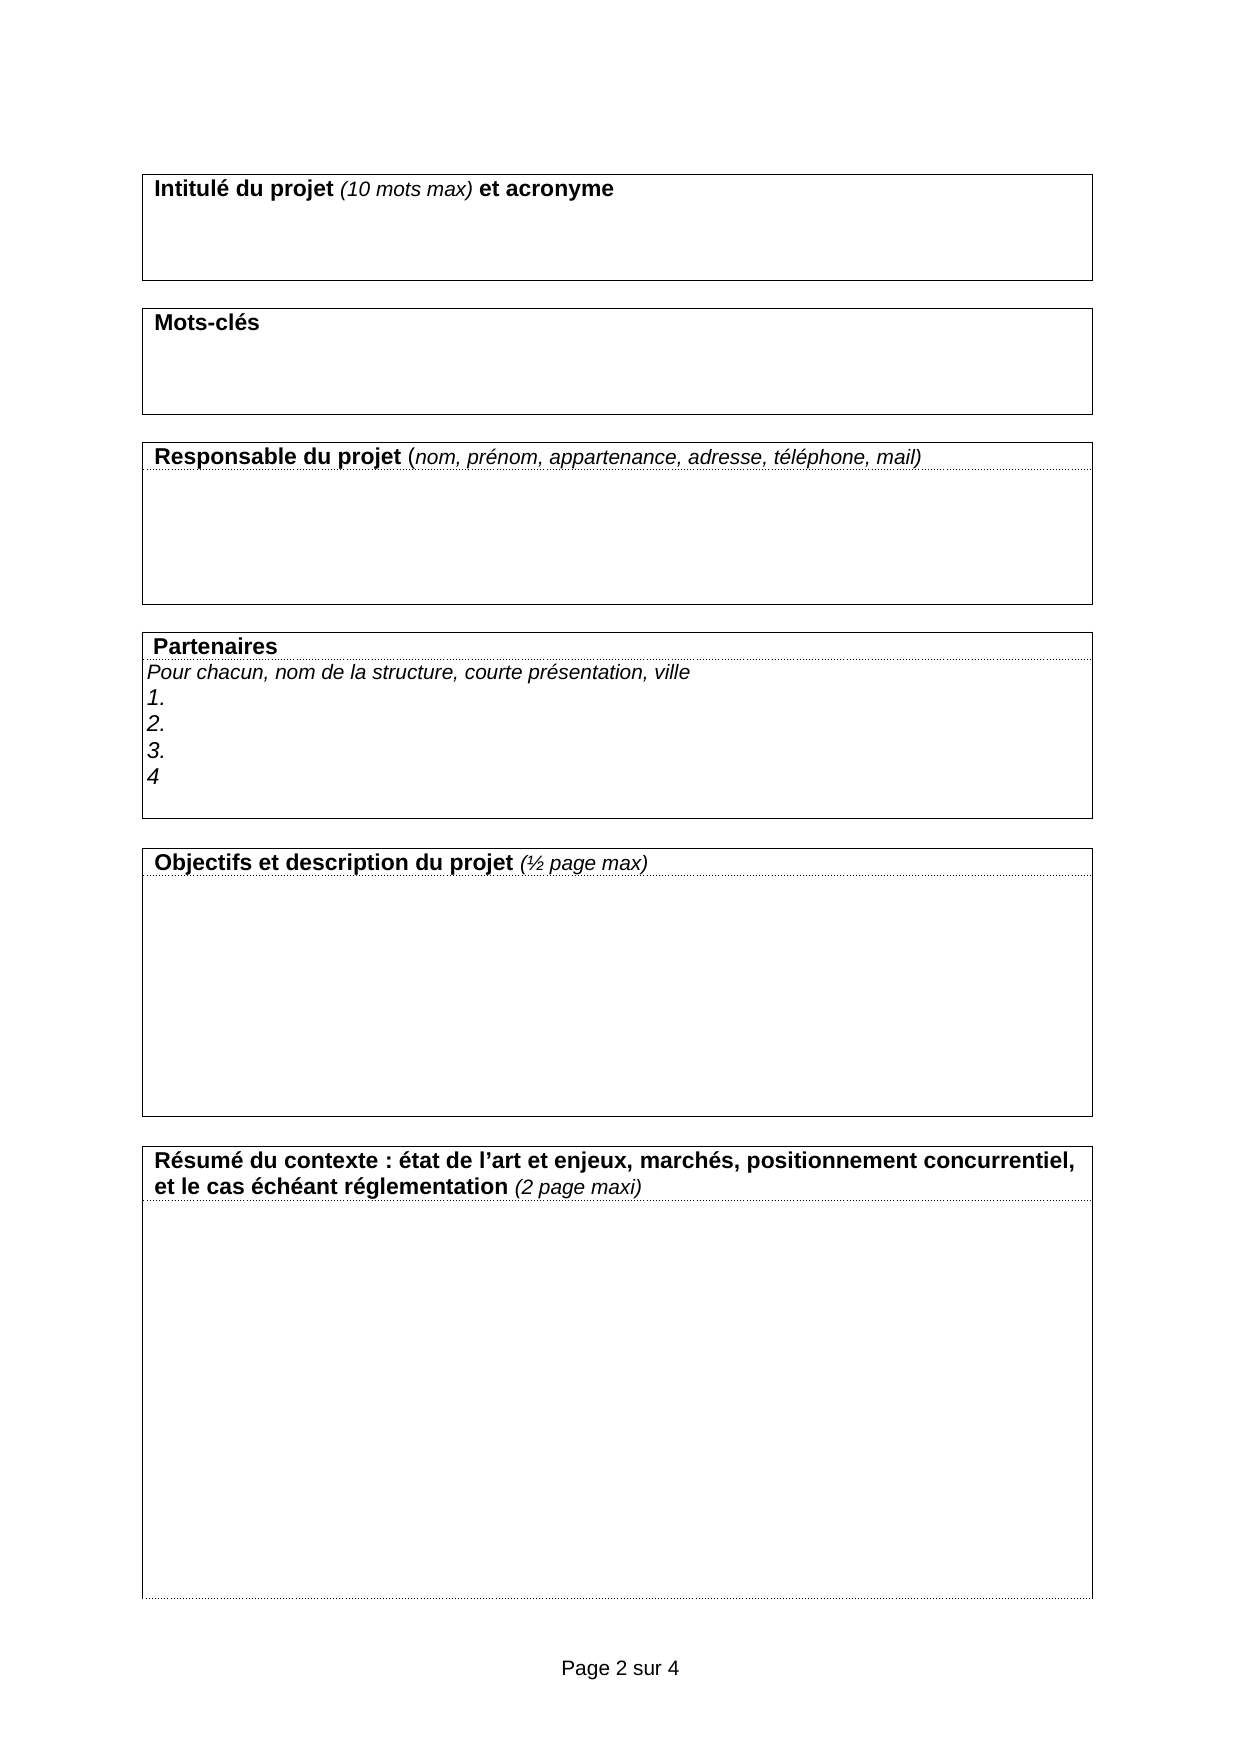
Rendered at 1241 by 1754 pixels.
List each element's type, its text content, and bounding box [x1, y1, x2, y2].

table_header Résumé du contexte : état de l’art et enjeux, marchés, positionnement concurrentiel, et le cas échéant réglementation (2 page maxi) [143, 1147, 1092, 1199]
table_cell [143, 1200, 1092, 1598]
table_header Objectifs et description du projet (½ page max) [143, 849, 1092, 875]
table_header Mots-clés [143, 309, 1092, 414]
table_header Responsable du projet (nom, prénom, appartenance, adresse, téléphone, mail) [143, 443, 1092, 469]
table_cell [143, 875, 1092, 1116]
table_cell Pour chacun, nom de la structure, courte présentation, ville 1. 2. 3. 4 [143, 659, 1092, 818]
table_cell [143, 469, 1092, 604]
table_header Intitulé du projet (10 mots max) et acronyme [143, 175, 1092, 280]
table_header Partenaires [143, 633, 1092, 659]
